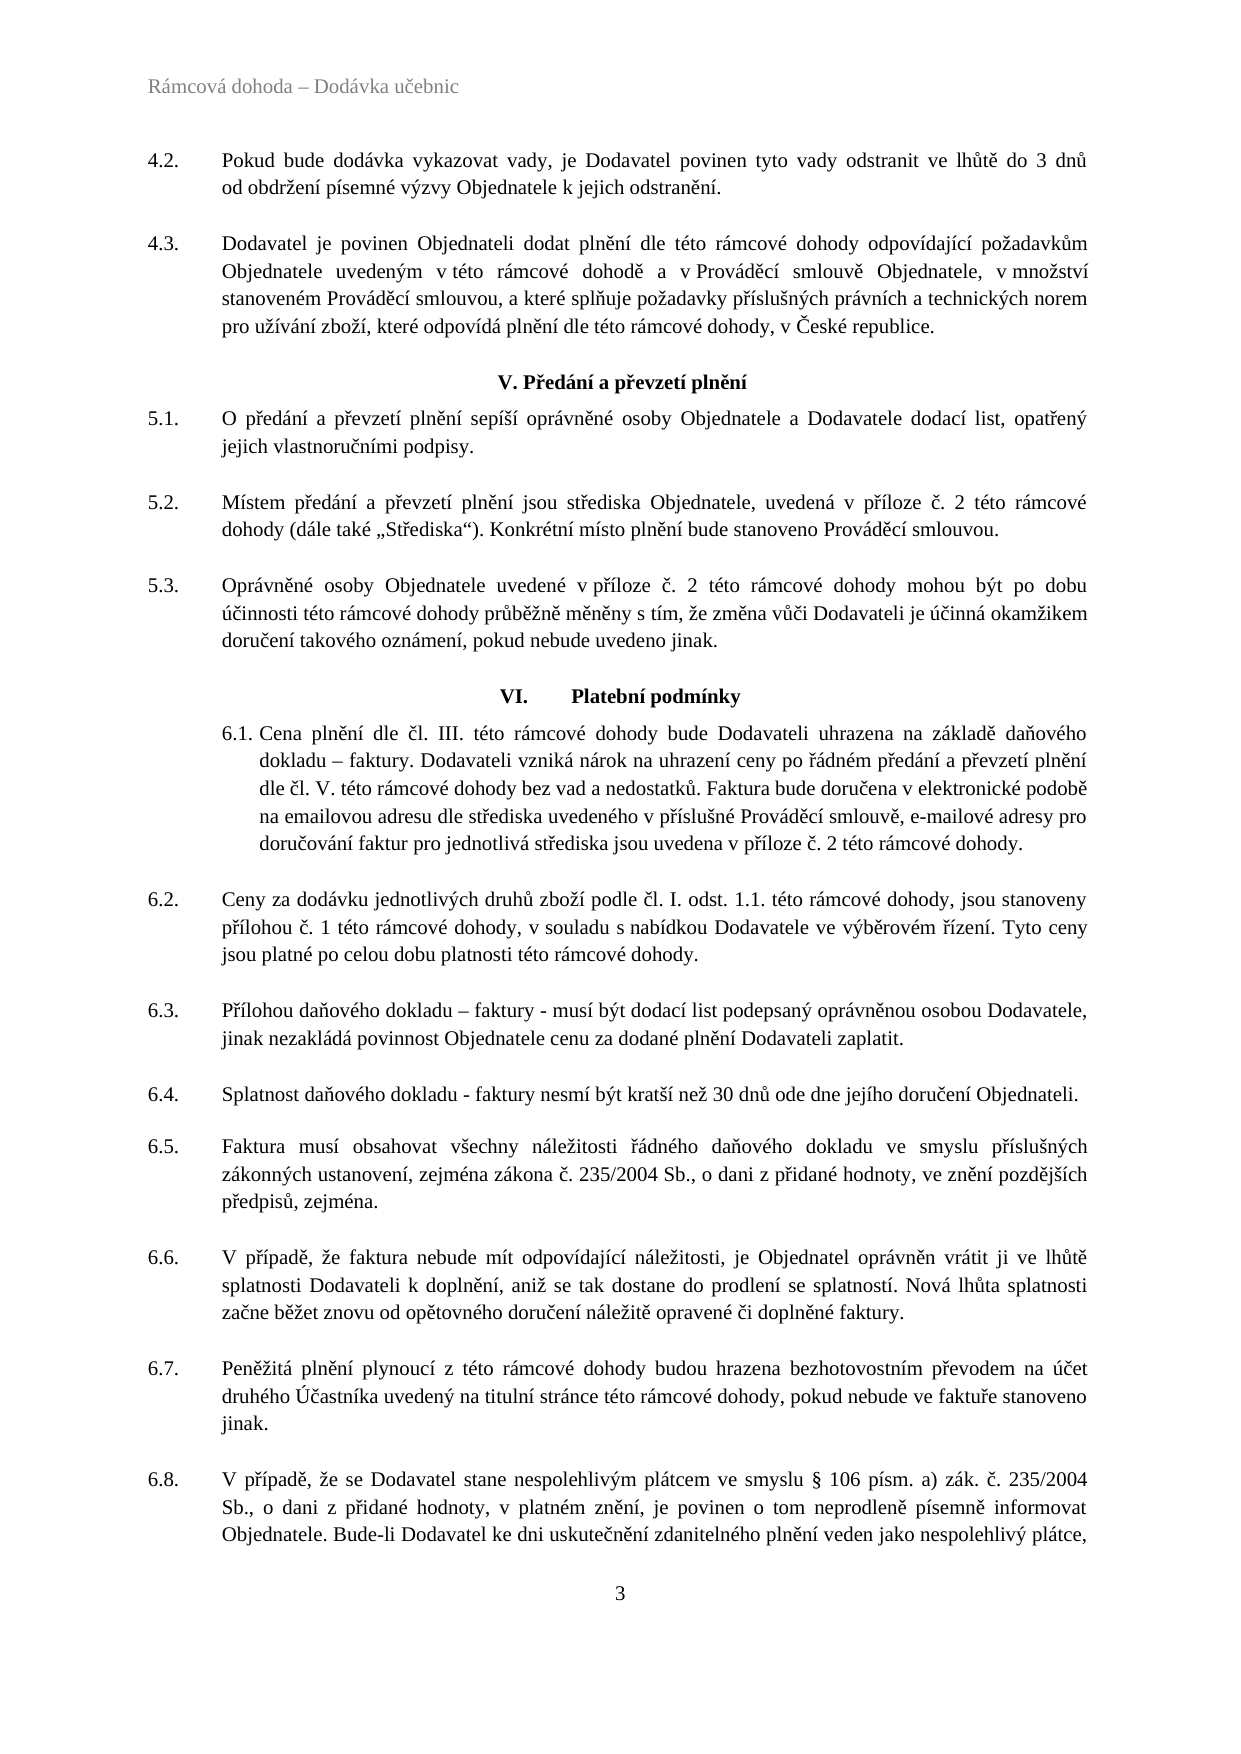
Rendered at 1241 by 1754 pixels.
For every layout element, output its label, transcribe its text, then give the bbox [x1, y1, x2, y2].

list Splatnost daňového dokladu - faktury nesmí být kratší než 30 dnů ode dne jejího doručení Objednateli. [148, 1082, 1088, 1106]
list O předání a převzetí plnění sepíší oprávněné osoby Objednatele a Dodavatele dodací list, opatřený jejich vlastnoručními podpisy. [148, 406, 1088, 458]
list Místem předání a převzetí plnění jsou střediska Objednatele, uvedená v příloze č. 2 této rámcové dohody (dále také „Střediska“). Konkrétní místo plnění bude stanoveno Prováděcí smlouvou. [148, 490, 1088, 541]
list Dodavatel je povinen Objednateli dodat plnění dle této rámcové dohody odpovídající požadavkům Objednatele uvedeným v této rámcové dohodě a v Prováděcí smlouvě Objednatele, v množství stanoveném Prováděcí smlouvou, a které splňuje požadavky příslušných právních a technických norem pro užívání zboží, které odpovídá plnění dle této rámcové dohody, v České republice. [148, 231, 1088, 338]
subtitle Předání a převzetí plnění [152, 370, 1092, 394]
list V případě, že faktura nebude mít odpovídající náležitosti, je Objednatel oprávněn vrátit ji ve lhůtě splatnosti Dodavateli k doplnění, aniž se tak dostane do prodlení se splatností. Nová lhůta splatnosti začne běžet znovu od opětovného doručení náležitě opravené či doplněné faktury. [148, 1245, 1088, 1324]
list Peněžitá plnění plynoucí z této rámcové dohody budou hrazena bezhotovostním převodem na účet druhého Účastníka uvedený na titulní stránce této rámcové dohody, pokud nebude ve faktuře stanoveno jinak. [148, 1356, 1088, 1435]
list Ceny za dodávku jednotlivých druhů zboží podle čl. I. odst. 1.1. této rámcové dohody, jsou stanoveny přílohou č. 1 této rámcové dohody, v souladu s nabídkou Dodavatele ve výběrovém řízení. Tyto ceny jsou platné po celou dobu platnosti této rámcové dohody. [148, 887, 1088, 966]
list Cena plnění dle čl. III. této rámcové dohody bude Dodavateli uhrazena na základě daňového dokladu – faktury. Dodavateli vzniká nárok na uhrazení ceny po řádném předání a převzetí plnění dle čl. V. této rámcové dohody bez vad a nedostatků. Faktura bude doručena v elektronické podobě na emailovou adresu dle střediska uvedeného v příslušné Prováděcí smlouvě, e-mailové adresy pro doručování faktur pro jednotlivá střediska jsou uvedena v příloze č. 2 této rámcové dohody. [222, 721, 1088, 855]
list Faktura musí obsahovat všechny náležitosti řádného daňového dokladu ve smyslu příslušných zákonných ustanovení, zejména zákona č. 235/2004 Sb., o dani z přidané hodnoty, ve znění pozdějších předpisů, zejména. [148, 1134, 1088, 1213]
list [148, 1467, 1088, 1546]
list Přílohou daňového dokladu – faktury - musí být dodací list podepsaný oprávněnou osobou Dodavatele, jinak nezakládá povinnost Objednatele cenu za dodané plnění Dodavateli zaplatit. [148, 998, 1088, 1050]
list Platební podmínky [152, 684, 1088, 708]
list Oprávněné osoby Objednatele uvedené v příloze č. 2 této rámcové dohody mohou být po dobu účinnosti této rámcové dohody průběžně měněny s tím, že změna vůči Dodavateli je účinná okamžikem doručení takového oznámení, pokud nebude uvedeno jinak. [148, 573, 1088, 652]
list Pokud bude dodávka vykazovat vady, je Dodavatel povinen tyto vady odstranit ve lhůtě do 3 dnů od obdržení písemné výzvy Objednatele k jejich odstranění. [148, 148, 1088, 199]
